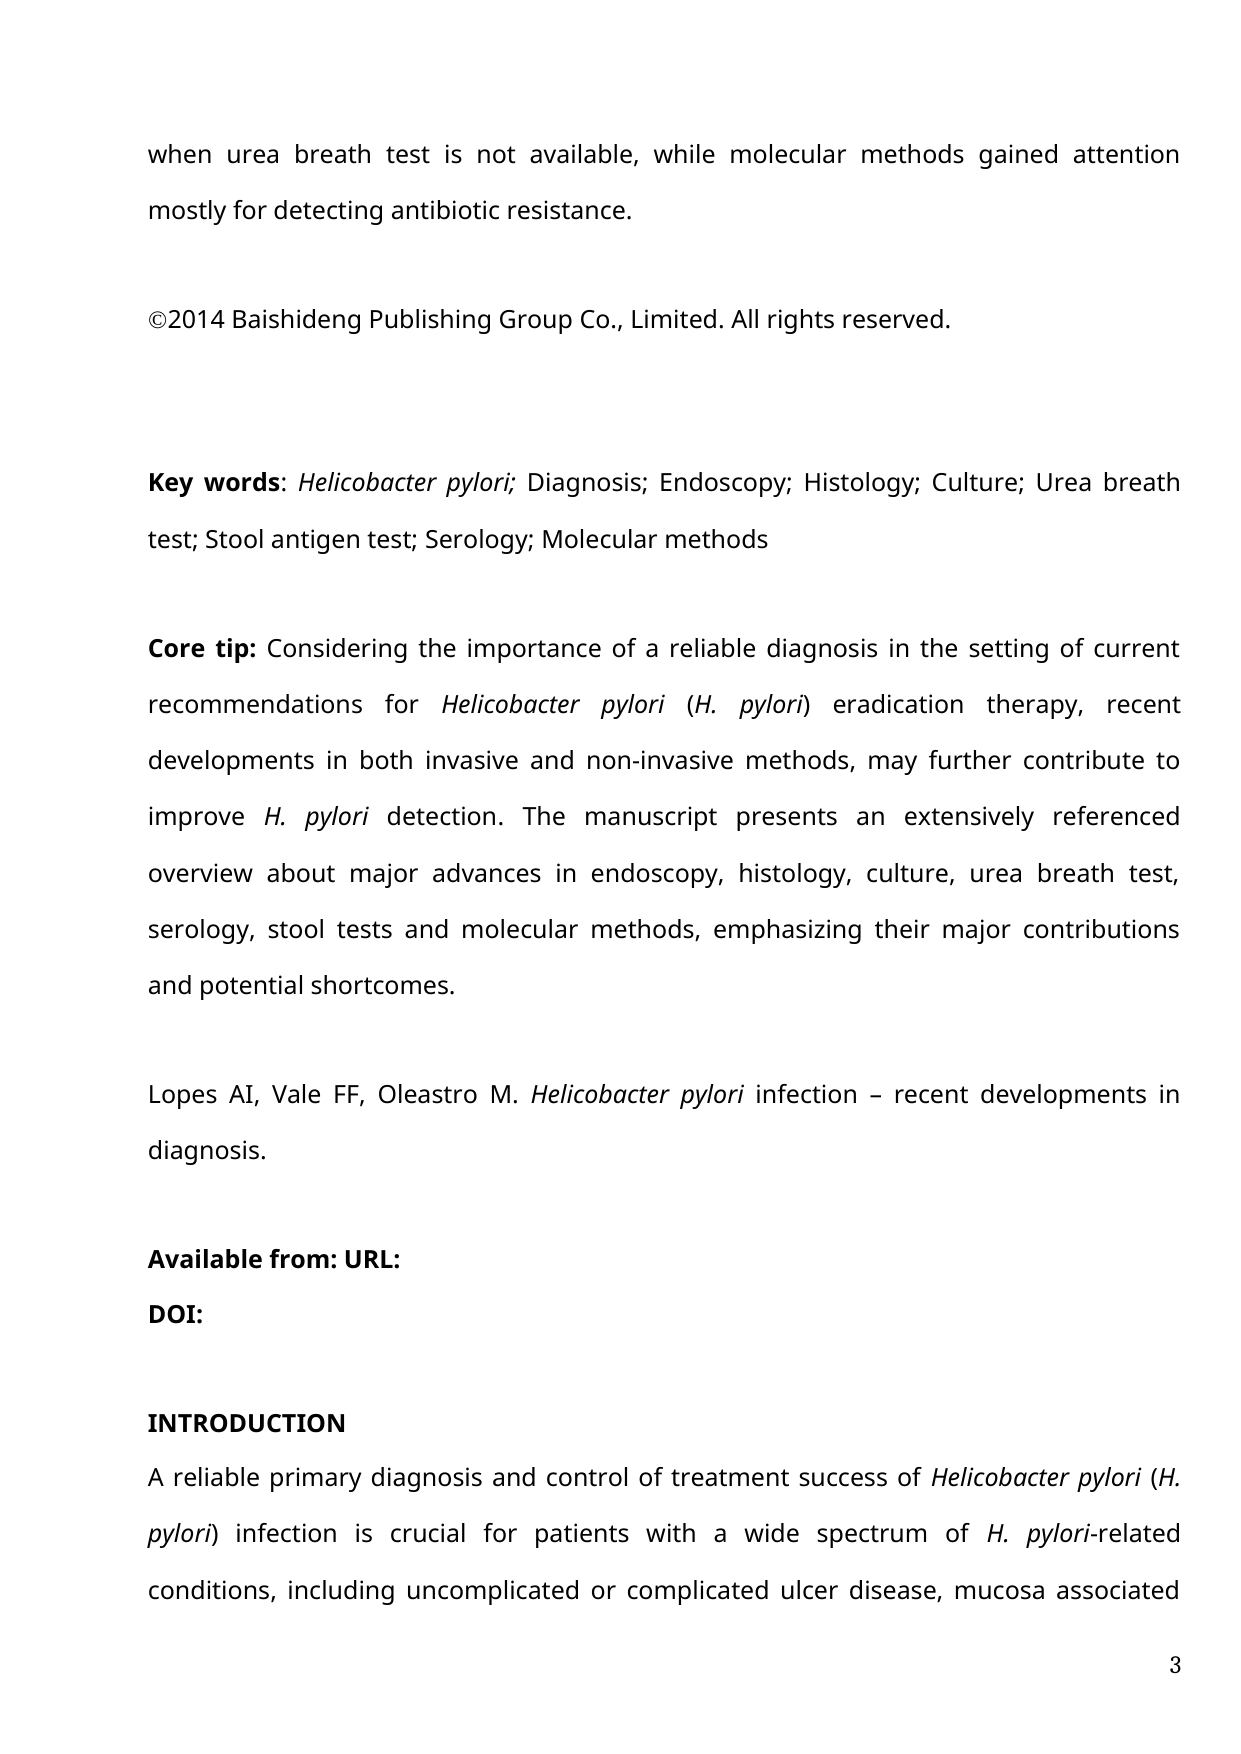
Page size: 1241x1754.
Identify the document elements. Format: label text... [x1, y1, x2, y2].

text Key words: Helicobacter pylori; Diagnosis; Endoscopy; Histology; Culture; Urea breath test; Stool antigen test; Serology; Molecular methods [148, 463, 1181, 557]
text DOI: [148, 1295, 1181, 1332]
text Core tip: Considering the importance of a reliable diagnosis in the setting of current recommendations for Helicobacter pylori (H. pylori) eradication therapy, recent developments in both invasive and non-invasive methods, may further contribute to improve H. pylori detection. The manuscript presents an extensively referenced overview about major advances in endoscopy, histology, culture, urea breath test, serology, stool tests and molecular methods, emphasizing their major contributions and potential shortcomes. [148, 629, 1181, 1004]
text INTRODUCTION [148, 1404, 1181, 1441]
text Lopes AI, Vale FF, Oleastro M. Helicobacter pylori infection – recent developments in diagnosis. [148, 1075, 1181, 1169]
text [148, 135, 1181, 228]
text Available from: URL: [148, 1240, 1181, 1278]
text 2014 Baishideng Publishing Group Co., Limited. All rights reserved. [148, 300, 1181, 337]
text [148, 1458, 1181, 1608]
